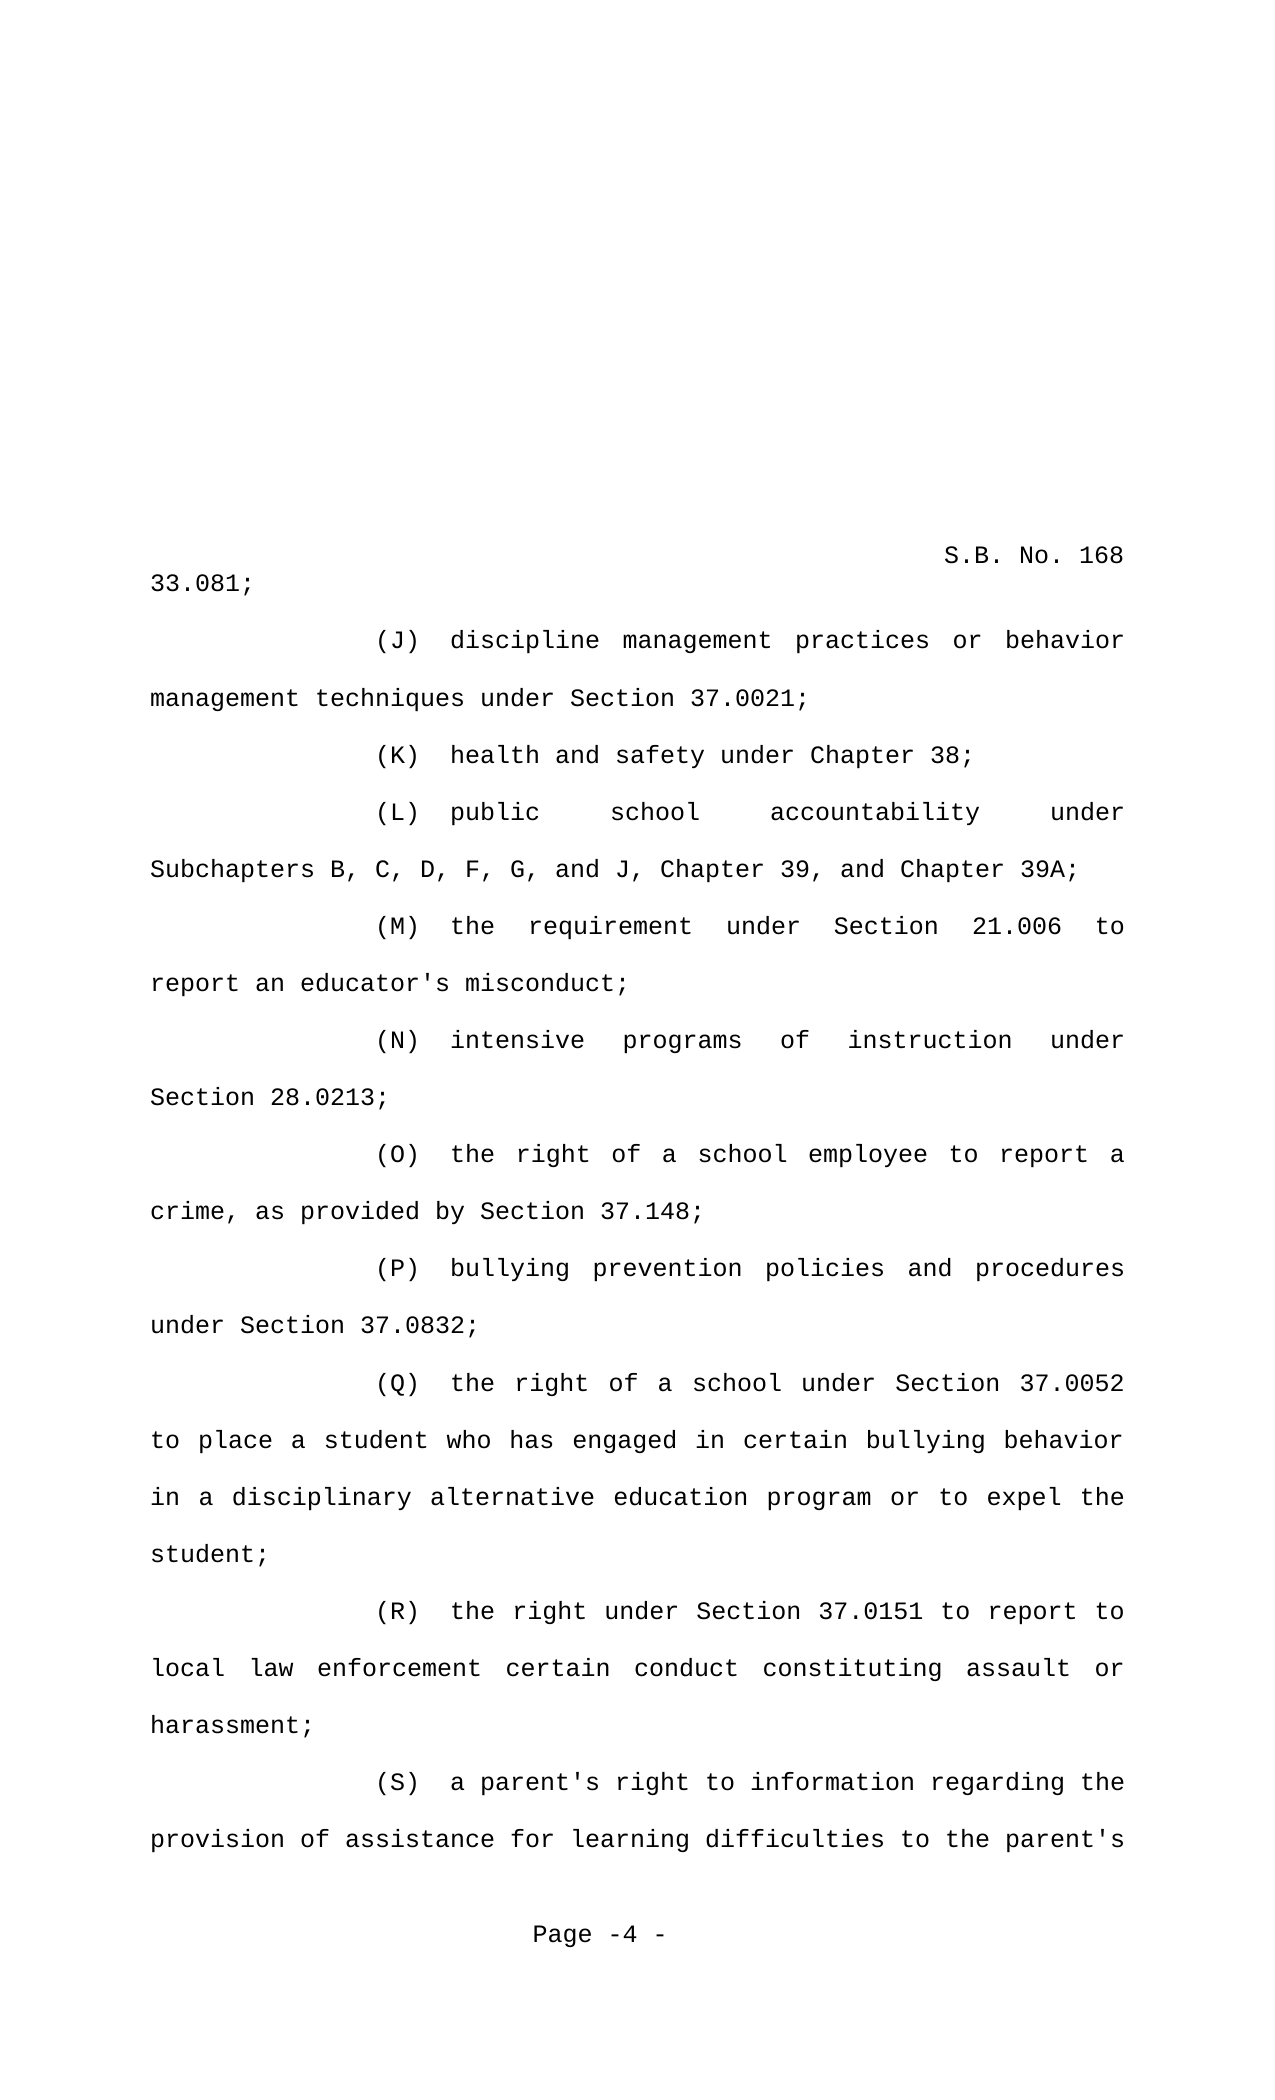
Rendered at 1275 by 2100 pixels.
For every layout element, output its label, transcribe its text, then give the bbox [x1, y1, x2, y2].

text (O) the right of a school employee to report a crime, as provided by Section 37.148; [150, 1142, 1125, 1227]
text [150, 571, 1125, 599]
text (M) the requirement under Section 21.006 to report an educator's misconduct; [150, 913, 1125, 999]
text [150, 1769, 1125, 1855]
text (K) health and safety under Chapter 38; [150, 742, 1125, 771]
text (J) discipline management practices or behavior management techniques under Section 37.0021; [150, 628, 1125, 713]
text (Q) the right of a school under Section 37.0052 to place a student who has engaged in certain bullying behavior in a disciplinary alternative education program or to expel the student; [150, 1370, 1125, 1570]
text (P) bullying prevention policies and procedures under Section 37.0832; [150, 1256, 1125, 1341]
text (R) the right under Section 37.0151 to report to local law enforcement certain conduct constituting assault or harassment; [150, 1598, 1125, 1741]
text (L) public school accountability under Subchapters B, C, D, F, G, and J, Chapter 39, and Chapter 39A; [150, 799, 1125, 885]
text (N) intensive programs of instruction under Section 28.0213; [150, 1027, 1125, 1113]
